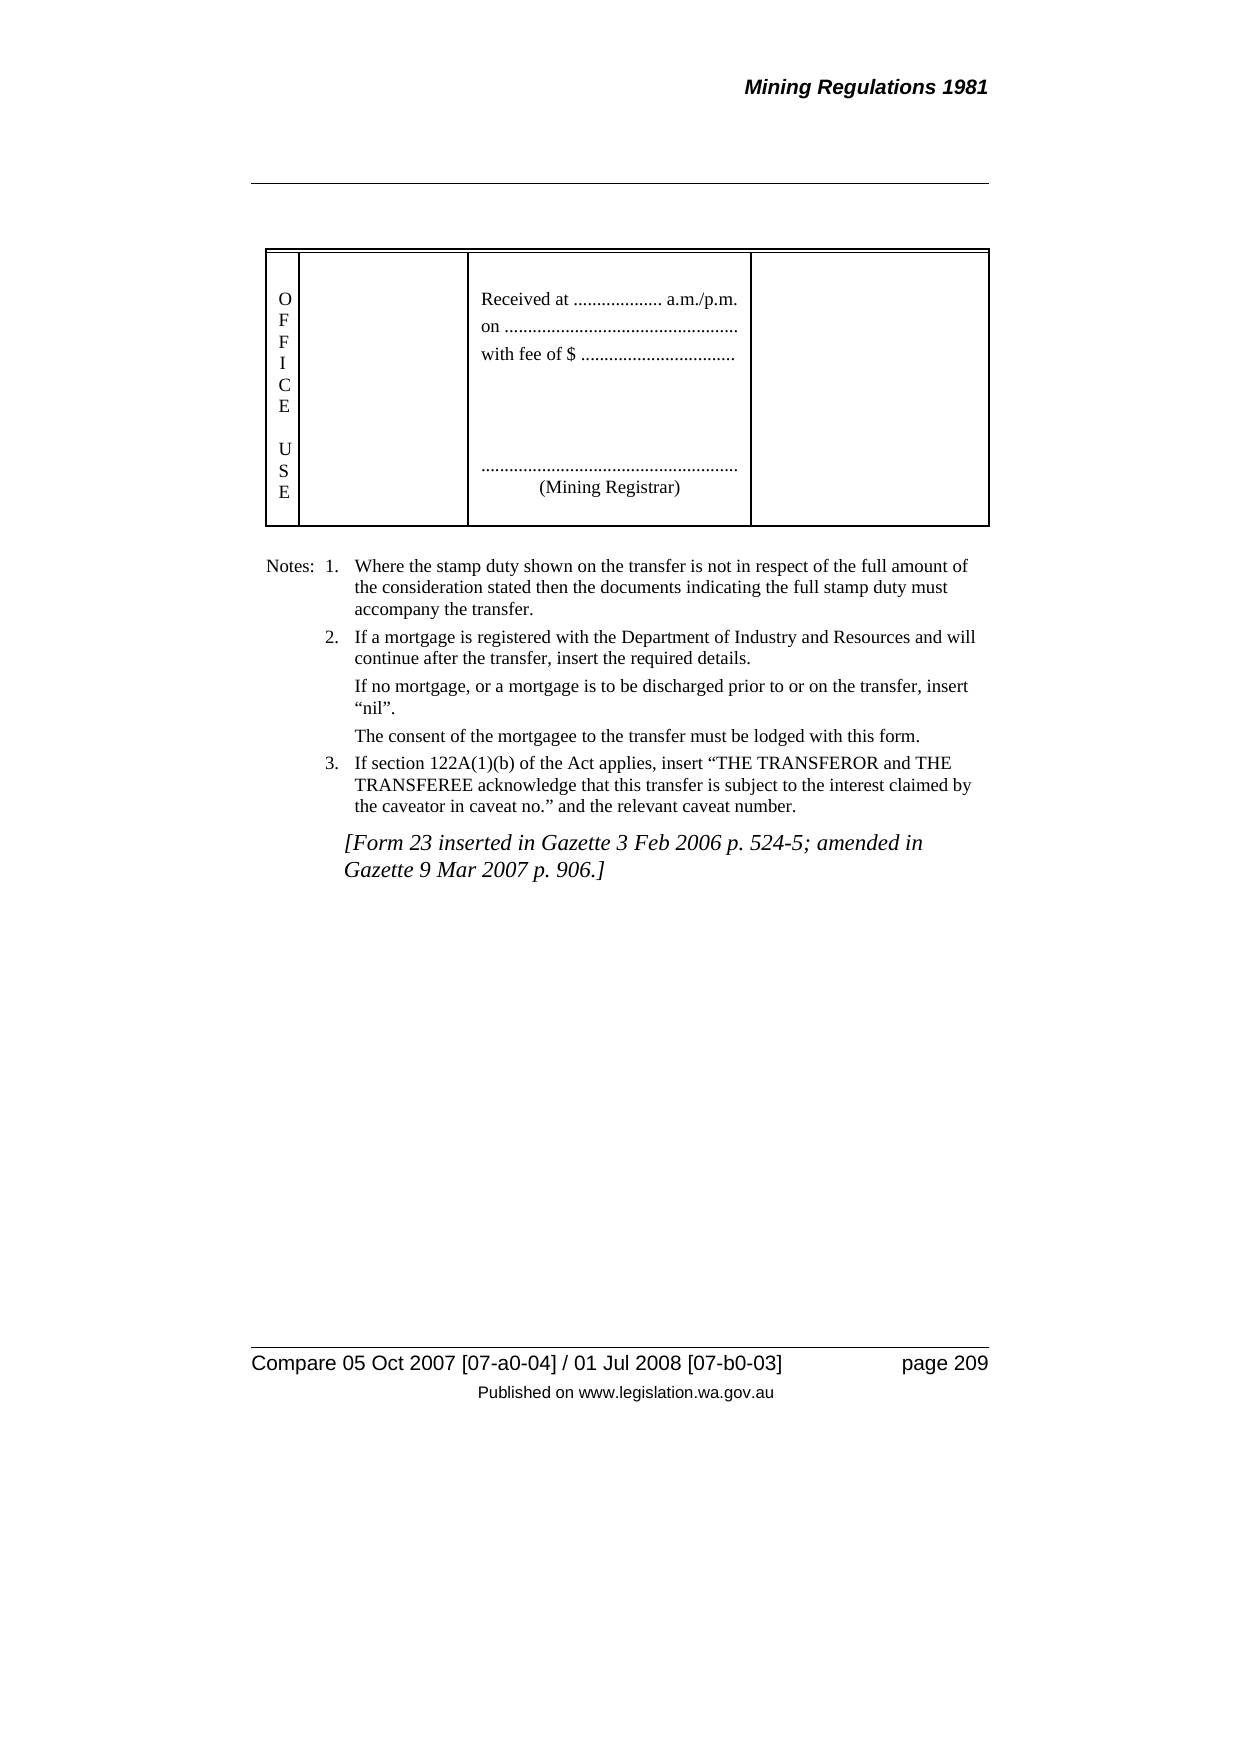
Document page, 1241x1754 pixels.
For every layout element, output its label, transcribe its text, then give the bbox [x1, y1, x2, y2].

text The consent of the mortgagee to the transfer must be lodged with this form. [266, 724, 989, 746]
text If no mortgage, or a mortgage is to be discharged prior to or on the transfer, insert “nil”. [266, 675, 989, 718]
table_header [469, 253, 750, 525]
text [Form 23 inserted in Gazette 3 Feb 2006 p. 524-5; amended in Gazette 9 Mar 2007 p. 906.] [251, 829, 989, 882]
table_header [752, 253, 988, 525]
text 2. If a mortgage is registered with the Department of Industry and Resources and will continue after the transfer, insert the required details. [266, 626, 989, 669]
text Notes: 1. Where the stamp duty shown on the transfer is not in respect of the full amount of the consideration stated then the documents indicating the full stamp duty must accompany the transfer. [266, 555, 989, 619]
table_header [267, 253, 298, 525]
text 3. If section 122A(1)(b) of the Act applies, insert “THE TRANSFEROR and THE TRANSFEREE acknowledge that this transfer is subject to the interest claimed by the caveator in caveat no.” and the relevant caveat number. [266, 752, 989, 817]
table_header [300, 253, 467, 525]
